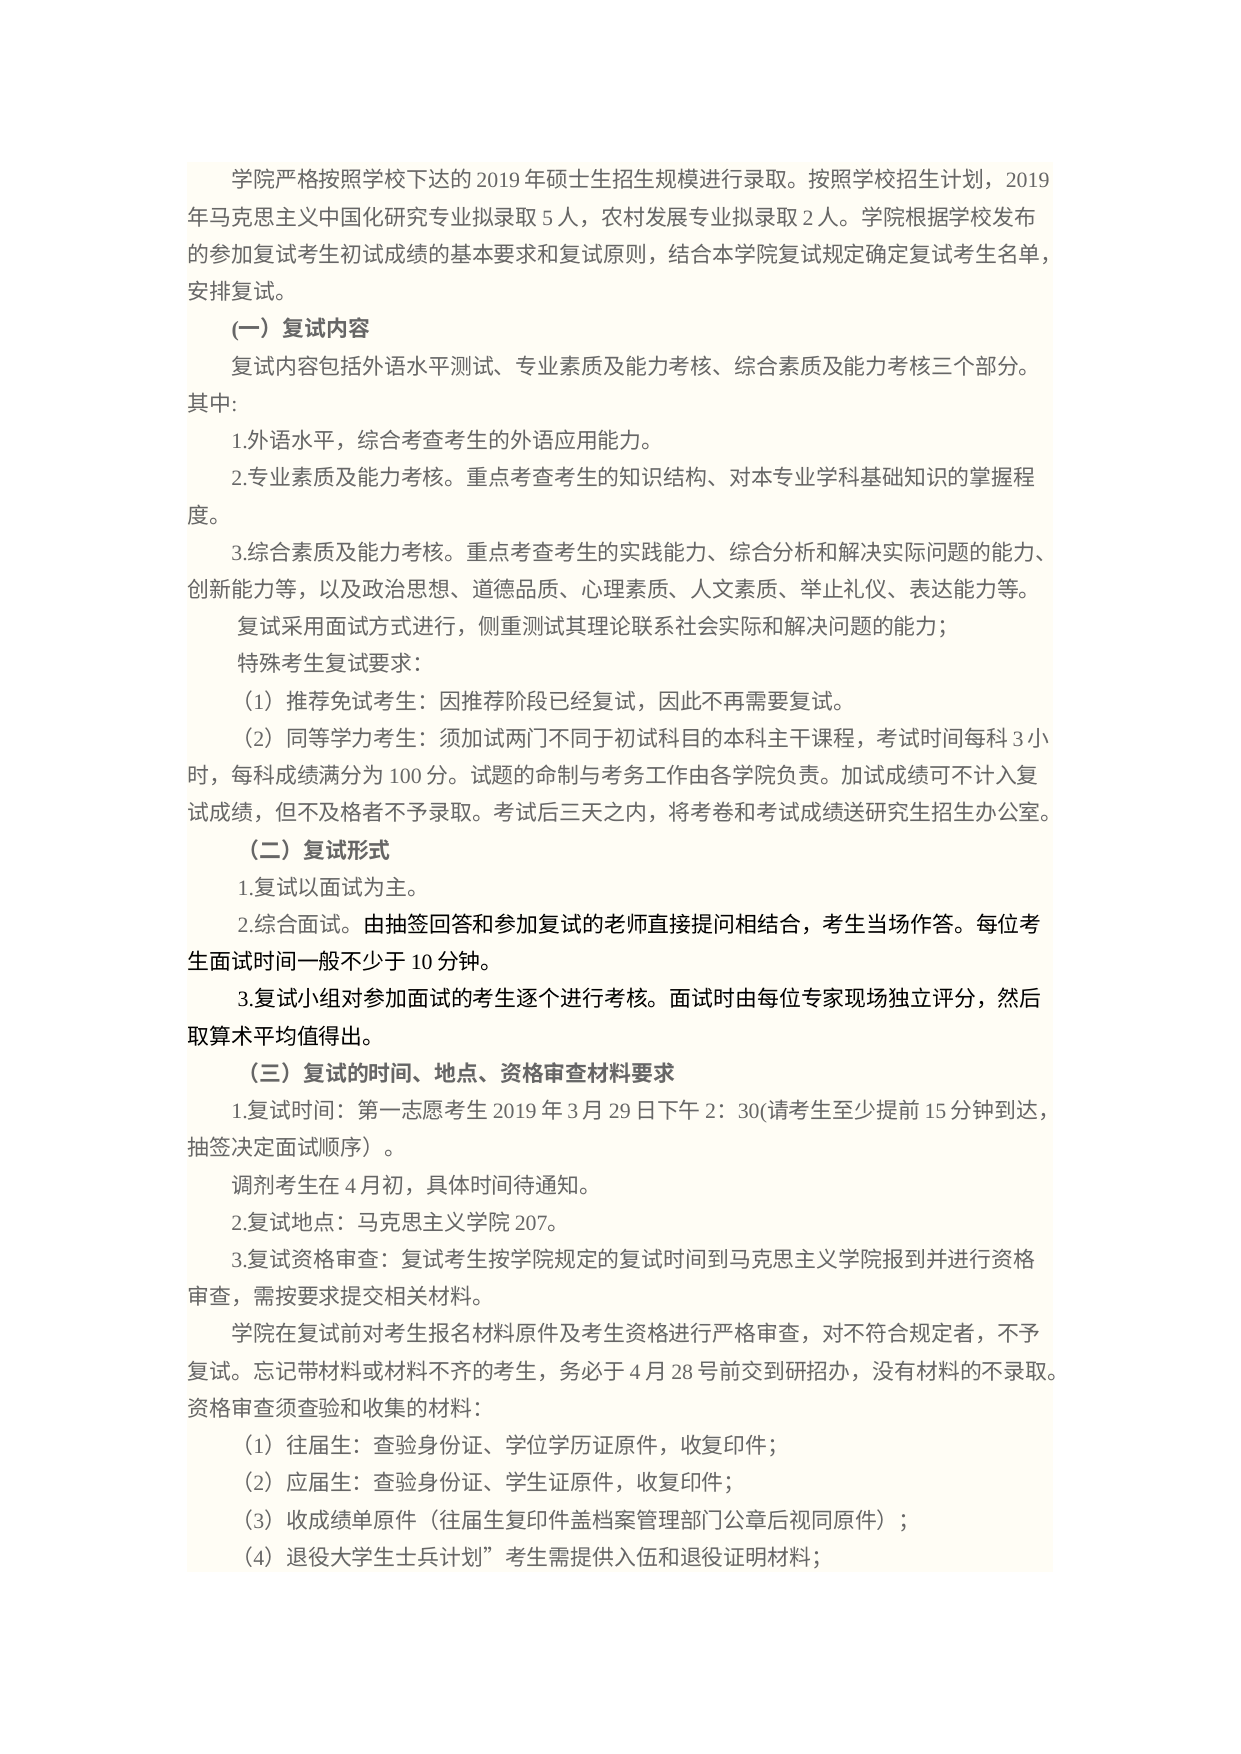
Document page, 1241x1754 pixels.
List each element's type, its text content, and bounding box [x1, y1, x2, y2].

text 2.综合面试。由抽签回答和参加复试的老师直接提问相结合，考生当场作答。每位考生面试时间一般不少于10分钟。 [187, 907, 1053, 976]
text （4）退役大学生士兵计划”考生需提供入伍和退役证明材料； [187, 1539, 1053, 1572]
text 1.外语水平，综合考查考生的外语应用能力。 [187, 423, 1053, 455]
text （2）同等学力考生：须加试两门不同于初试科目的本科主干课程，考试时间每科3小时，每科成绩满分为100分。试题的命制与考务工作由各学院负责。加试成绩可不计入复试成绩，但不及格者不予录取。考试后三天之内，将考卷和考试成绩送研究生招生办公室。 [187, 720, 1053, 827]
text （二）复试形式 [187, 832, 1053, 865]
text 3.复试资格审查：复试考生按学院规定的复试时间到马克思主义学院报到并进行资格审查，需按要求提交相关材料。 [187, 1242, 1053, 1311]
text 复试采用面试方式进行，侧重测试其理论联系社会实际和解决问题的能力； [187, 609, 1053, 641]
text （三）复试的时间、地点、资格审查材料要求 [187, 1056, 1053, 1088]
text （3）收成绩单原件（往届生复印件盖档案管理部门公章后视同原件）； [187, 1502, 1053, 1535]
text 学院在复试前对考生报名材料原件及考生资格进行严格审查，对不符合规定者，不予复试。忘记带材料或材料不齐的考生，务必于4月28号前交到研招办，没有材料的不录取。资格审查须查验和收集的材料： [187, 1316, 1053, 1423]
text 3.综合素质及能力考核。重点考查考生的实践能力、综合分析和解决实际问题的能力、创新能力等，以及政治思想、道德品质、心理素质、人文素质、举止礼仪、表达能力等。 [187, 534, 1053, 604]
text 1.复试时间：第一志愿考生2019年3月29日下午2：30(请考生至少提前15分钟到达，抽签决定面试顺序）。 [187, 1093, 1053, 1162]
text 3.复试小组对参加面试的考生逐个进行考核。面试时由每位专家现场独立评分，然后取算术平均值得出。 [187, 981, 1053, 1051]
text （2）应届生：查验身份证、学生证原件，收复印件； [187, 1465, 1053, 1497]
text 1.复试以面试为主。 [187, 869, 1053, 902]
text 特殊考生复试要求： [187, 646, 1053, 678]
text 2.专业素质及能力考核。重点考查考生的知识结构、对本专业学科基础知识的掌握程度。 [187, 460, 1053, 530]
text 2.复试地点：马克思主义学院207。 [187, 1204, 1053, 1237]
text (一）复试内容 [187, 311, 1053, 343]
text 复试内容包括外语水平测试、专业素质及能力考核、综合素质及能力考核三个部分。其中: [187, 348, 1053, 418]
text 调剂考生在4月初，具体时间待通知。 [187, 1167, 1053, 1200]
text （1）推荐免试考生：因推荐阶段已经复试，因此不再需要复试。 [187, 683, 1053, 716]
text （1）往届生：查验身份证、学位学历证原件，收复印件； [187, 1428, 1053, 1460]
text 学院严格按照学校下达的2019年硕士生招生规模进行录取。按照学校招生计划，2019年马克思主义中国化研究专业拟录取5人，农村发展专业拟录取2人。学院根据学校发布的参加复试考生初试成绩的基本要求和复试原则，结合本学院复试规定确定复试考生名单，安排复试。 [187, 162, 1053, 306]
